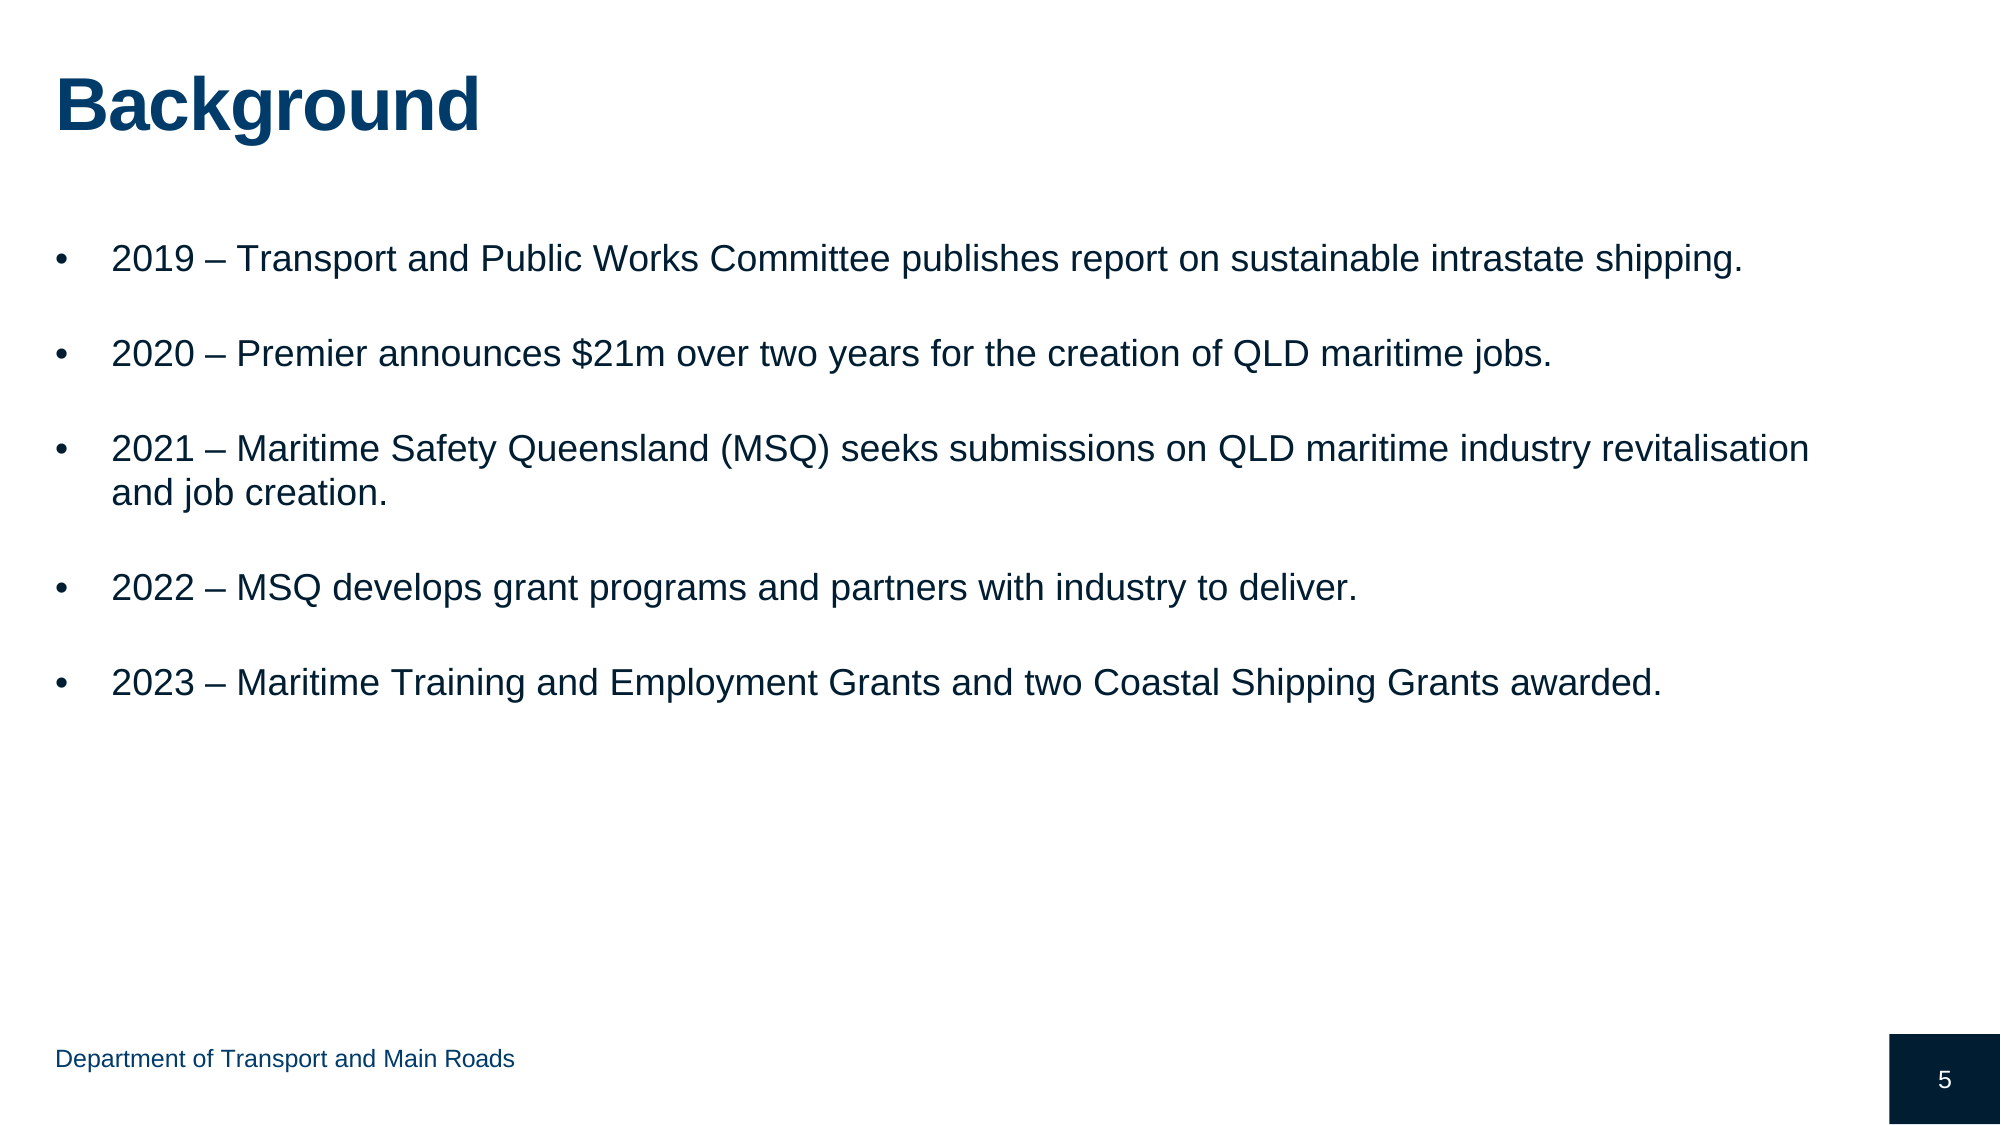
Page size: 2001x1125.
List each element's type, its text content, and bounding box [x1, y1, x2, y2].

list 2020 – Premier announces $21m over two years for the creation of QLD maritime jobs. [55, 331, 2000, 374]
list 2019 – Transport and Public Works Committee publishes report on sustainable intrastate shipping. [55, 236, 2000, 279]
list 2022 – MSQ develops grant programs and partners with industry to deliver. [55, 565, 2000, 608]
list 2023 – Maritime Training and Employment Grants and two Coastal Shipping Grants awarded. [55, 660, 2000, 703]
subtitle Background [55, 60, 2000, 146]
text Department of Transport and Main Roads [55, 1044, 1889, 1073]
list 2021 – Maritime Safety Queensland (MSQ) seeks submissions on QLD maritime industry revitalisation and job creation. [55, 426, 1882, 513]
